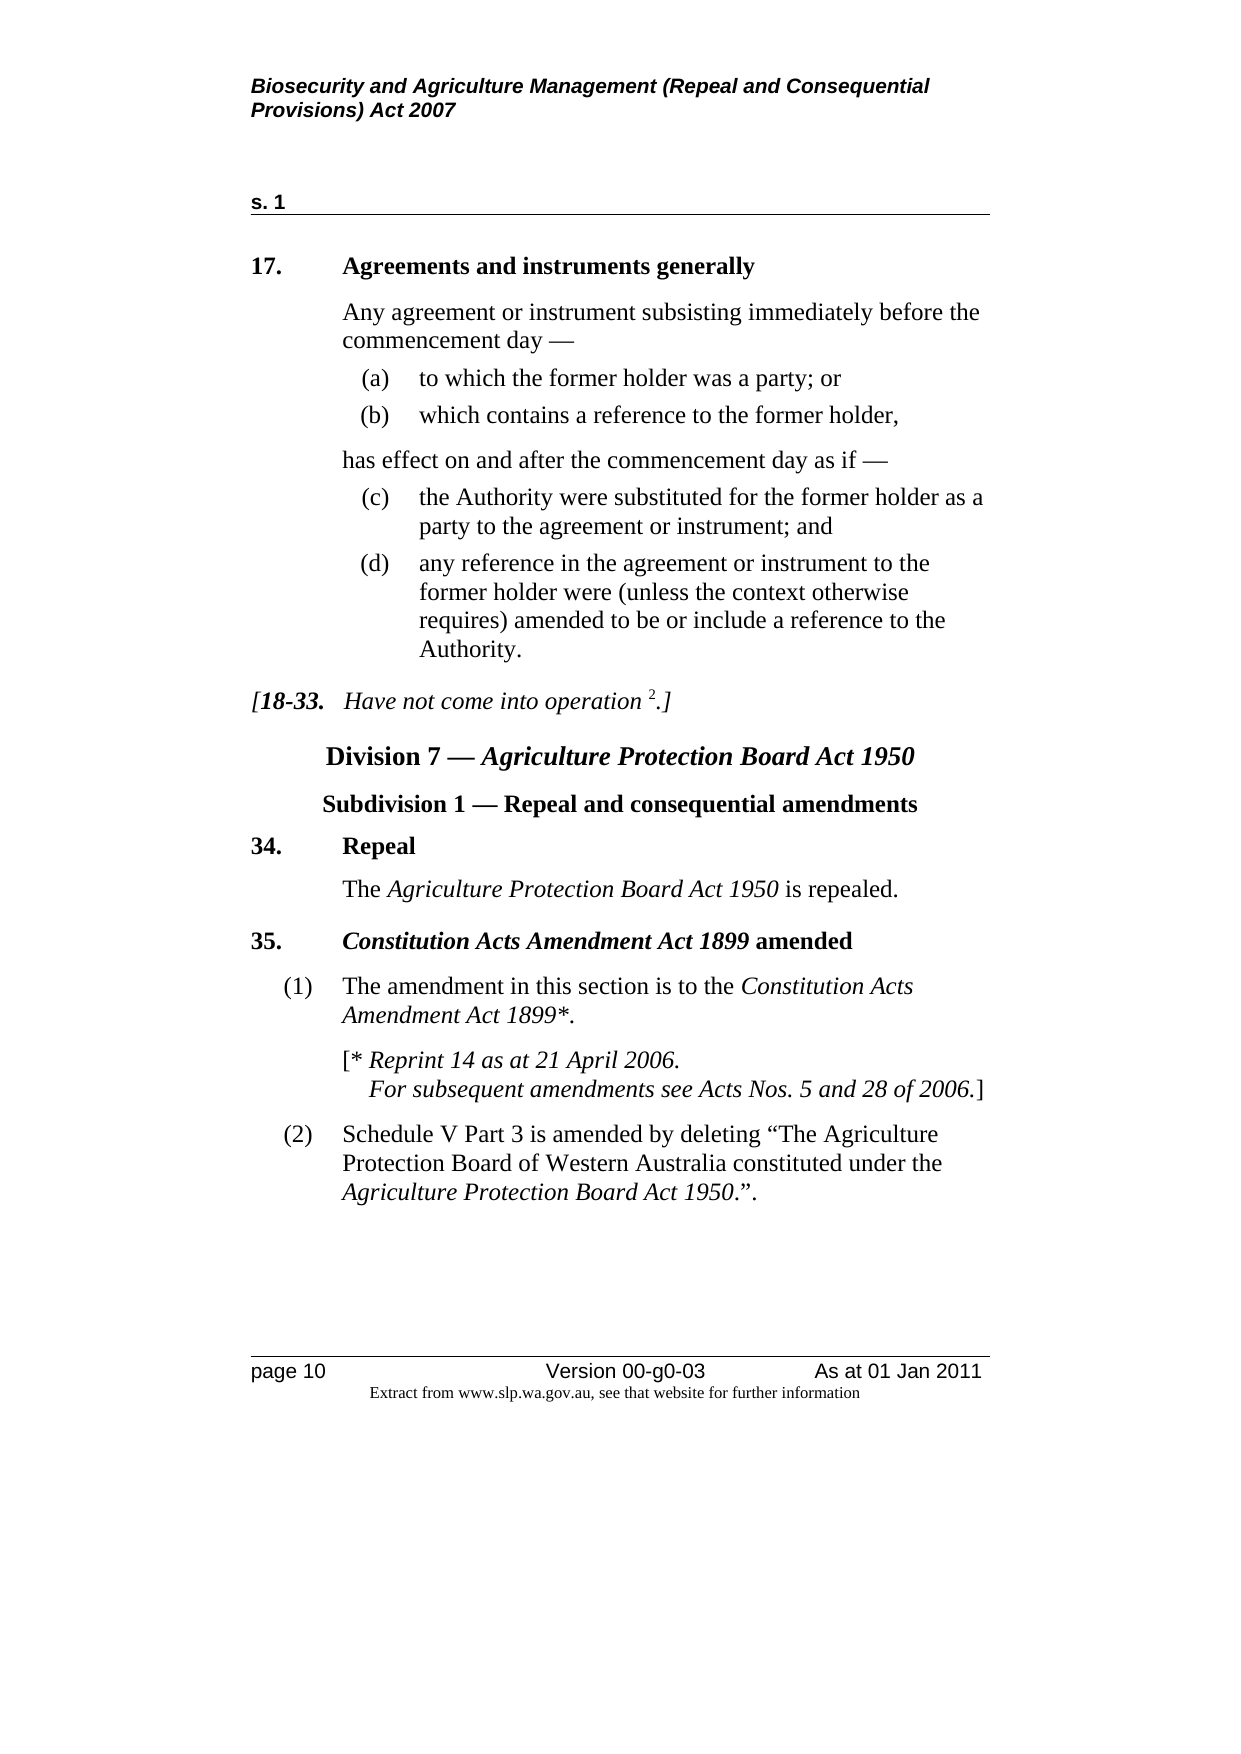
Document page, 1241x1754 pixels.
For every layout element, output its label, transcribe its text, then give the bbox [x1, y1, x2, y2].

subtitle 17. Agreements and instruments generally [251, 251, 990, 280]
text For subsequent amendments see Acts Nos. 5 and 28 of 2006.] [251, 1074, 990, 1103]
text The Agriculture Protection Board Act 1950 is repealed. [251, 874, 990, 903]
text [18-33. Have not come into operation 2.] [251, 686, 990, 715]
subtitle 34. Repeal [251, 831, 990, 859]
subtitle Division 7 — Agriculture Protection Board Act 1950 [251, 740, 990, 771]
text (2) Schedule V Part 3 is amended by deleting “The Agriculture Protection Board of Western Australia constituted under the Agriculture Protection Board Act 1950.”. [251, 1119, 990, 1206]
text Any agreement or instrument subsisting immediately before the commencement day — [251, 297, 990, 354]
text [* Reprint 14 as at 21 April 2006. [251, 1045, 990, 1074]
text (b) which contains a reference to the former holder, [251, 400, 990, 428]
text (d) any reference in the agreement or instrument to the former holder were (unless the context otherwise requires) amended to be or include a reference to the Authority. [251, 548, 990, 663]
text has effect on and after the commencement day as if — [251, 445, 990, 474]
text (a) to which the former holder was a party; or [251, 363, 990, 391]
subtitle 35. Constitution Acts Amendment Act 1899 amended [251, 926, 990, 954]
text (c) the Authority were substituted for the former holder as a party to the agreement or instrument; and [251, 482, 990, 540]
subtitle Subdivision 1 — Repeal and consequential amendments [251, 789, 990, 818]
text (1) The amendment in this section is to the Constitution Acts Amendment Act 1899*. [251, 971, 990, 1029]
